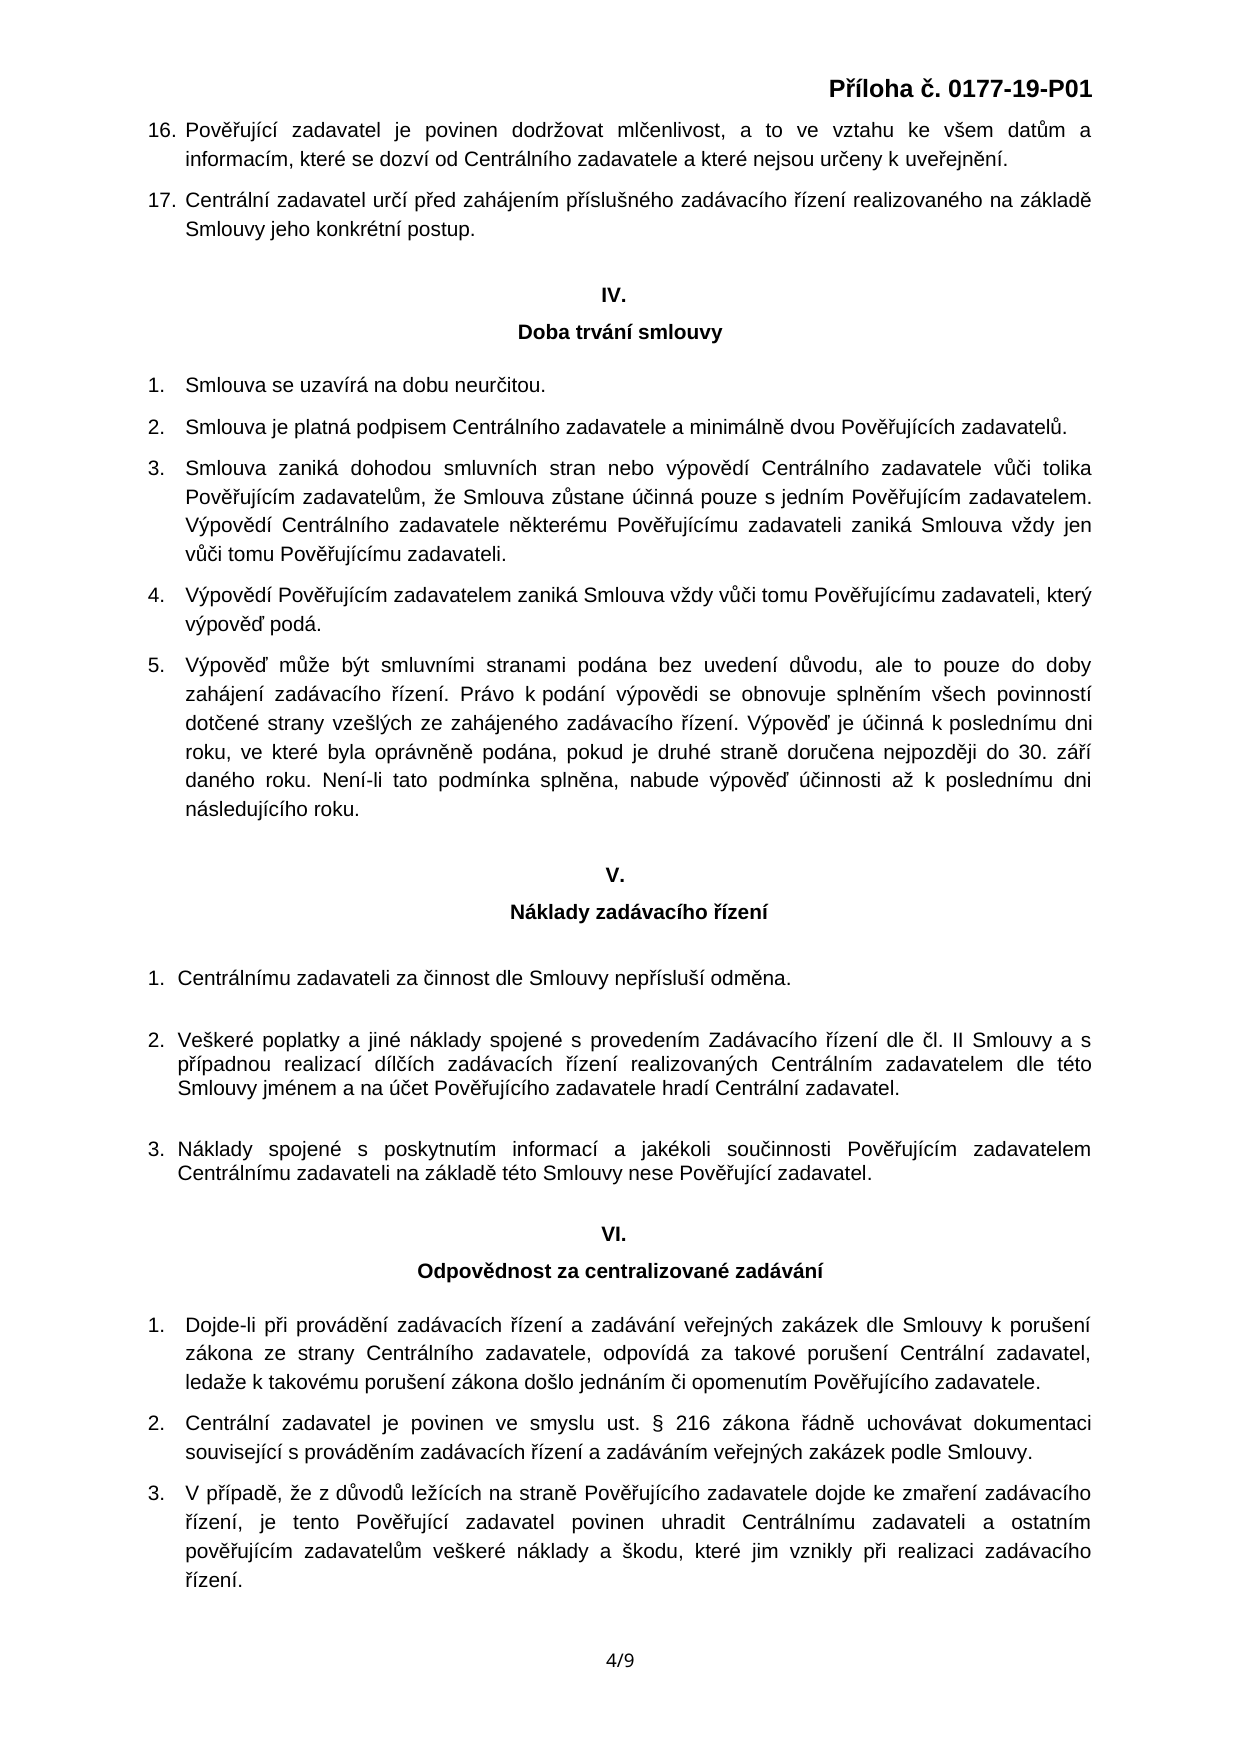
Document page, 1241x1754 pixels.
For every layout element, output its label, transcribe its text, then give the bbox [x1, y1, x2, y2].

list Veškeré poplatky a jiné náklady spojené s provedením Zadávacího řízení dle čl. II Smlouvy a s případnou realizací dílčích zadávacích řízení realizovaných Centrálním zadavatelem dle této Smlouvy jménem a na účet Pověřujícího zadavatele hradí Centrální zadavatel. [148, 1027, 1093, 1099]
list Smlouva zaniká dohodou smluvních stran nebo výpovědí Centrálního zadavatele vůči tolika Pověřujícím zadavatelům, že Smlouva zůstane účinná pouze s jedním Pověřujícím zadavatelem. Výpovědí Centrálního zadavatele některému Pověřujícímu zadavateli zaniká Smlouva vždy jen vůči tomu Pověřujícímu zadavateli. [148, 456, 1093, 566]
list Smlouva je platná podpisem Centrálního zadavatele a minimálně dvou Pověřujících zadavatelů. [148, 414, 1093, 438]
list Centrální zadavatel určí před zahájením příslušného zadávacího řízení realizovaného na základě Smlouvy jeho konkrétní postup. [148, 188, 1093, 241]
text V případě, že z důvodů ležících na straně Pověřujícího zadavatele dojde ke zmaření zadávacího řízení, je tento Pověřující zadavatel povinen uhradit Centrálnímu zadavateli a ostatním pověřujícím zadavatelům veškeré náklady a škodu, které jim vznikly při realizaci zadávacího řízení. [148, 1481, 1093, 1591]
list Náklady spojené s poskytnutím informací a jakékoli součinnosti Pověřujícím zadavatelem Centrálnímu zadavateli na základě této Smlouvy nese Pověřující zadavatel. [148, 1137, 1093, 1185]
list Smlouva se uzavírá na dobu neurčitou. [148, 373, 1093, 397]
list Náklady zadávacího řízení [185, 900, 1093, 924]
list Pověřující zadavatel je povinen dodržovat mlčenlivost, a to ve vztahu ke všem datům a informacím, které se dozví od Centrálního zadavatele a které nejsou určeny k uveřejnění. [148, 118, 1093, 171]
text Centrální zadavatel je povinen ve smyslu ust. § 216 zákona řádně uchovávat dokumentaci související s prováděním zadávacích řízení a zadáváním veřejných zakázek podle Smlouvy. [148, 1411, 1093, 1464]
list Dojde-li při provádění zadávacích řízení a zadávání veřejných zakázek dle Smlouvy k porušení zákona ze strany Centrálního zadavatele, odpovídá za takové porušení Centrální zadavatel, ledaže k takovému porušení zákona došlo jednáním či opomenutím Pověřujícího zadavatele. [148, 1312, 1093, 1394]
text Doba trvání smlouvy [148, 319, 1093, 343]
list Výpověď může být smluvními stranami podána bez uvedení důvodu, ale to pouze do doby zahájení zadávacího řízení. Právo k podání výpovědi se obnovuje splněním všech povinností dotčené strany vzešlých ze zahájeného zadávacího řízení. Výpověď je účinná k poslednímu dni roku, ve které byla oprávněně podána, pokud je druhé straně doručena nejpozději do 30. září daného roku. Není-li tato podmínka splněna, nabude výpověď účinnosti až k poslednímu dni následujícího roku. [148, 653, 1093, 821]
list Výpovědí Pověřujícím zadavatelem zaniká Smlouva vždy vůči tomu Pověřujícímu zadavateli, který výpověď podá. [148, 583, 1093, 636]
list Centrálnímu zadavateli za činnost dle Smlouvy nepřísluší odměna. [148, 966, 1093, 990]
text Odpovědnost za centralizované zadávání [148, 1259, 1093, 1283]
